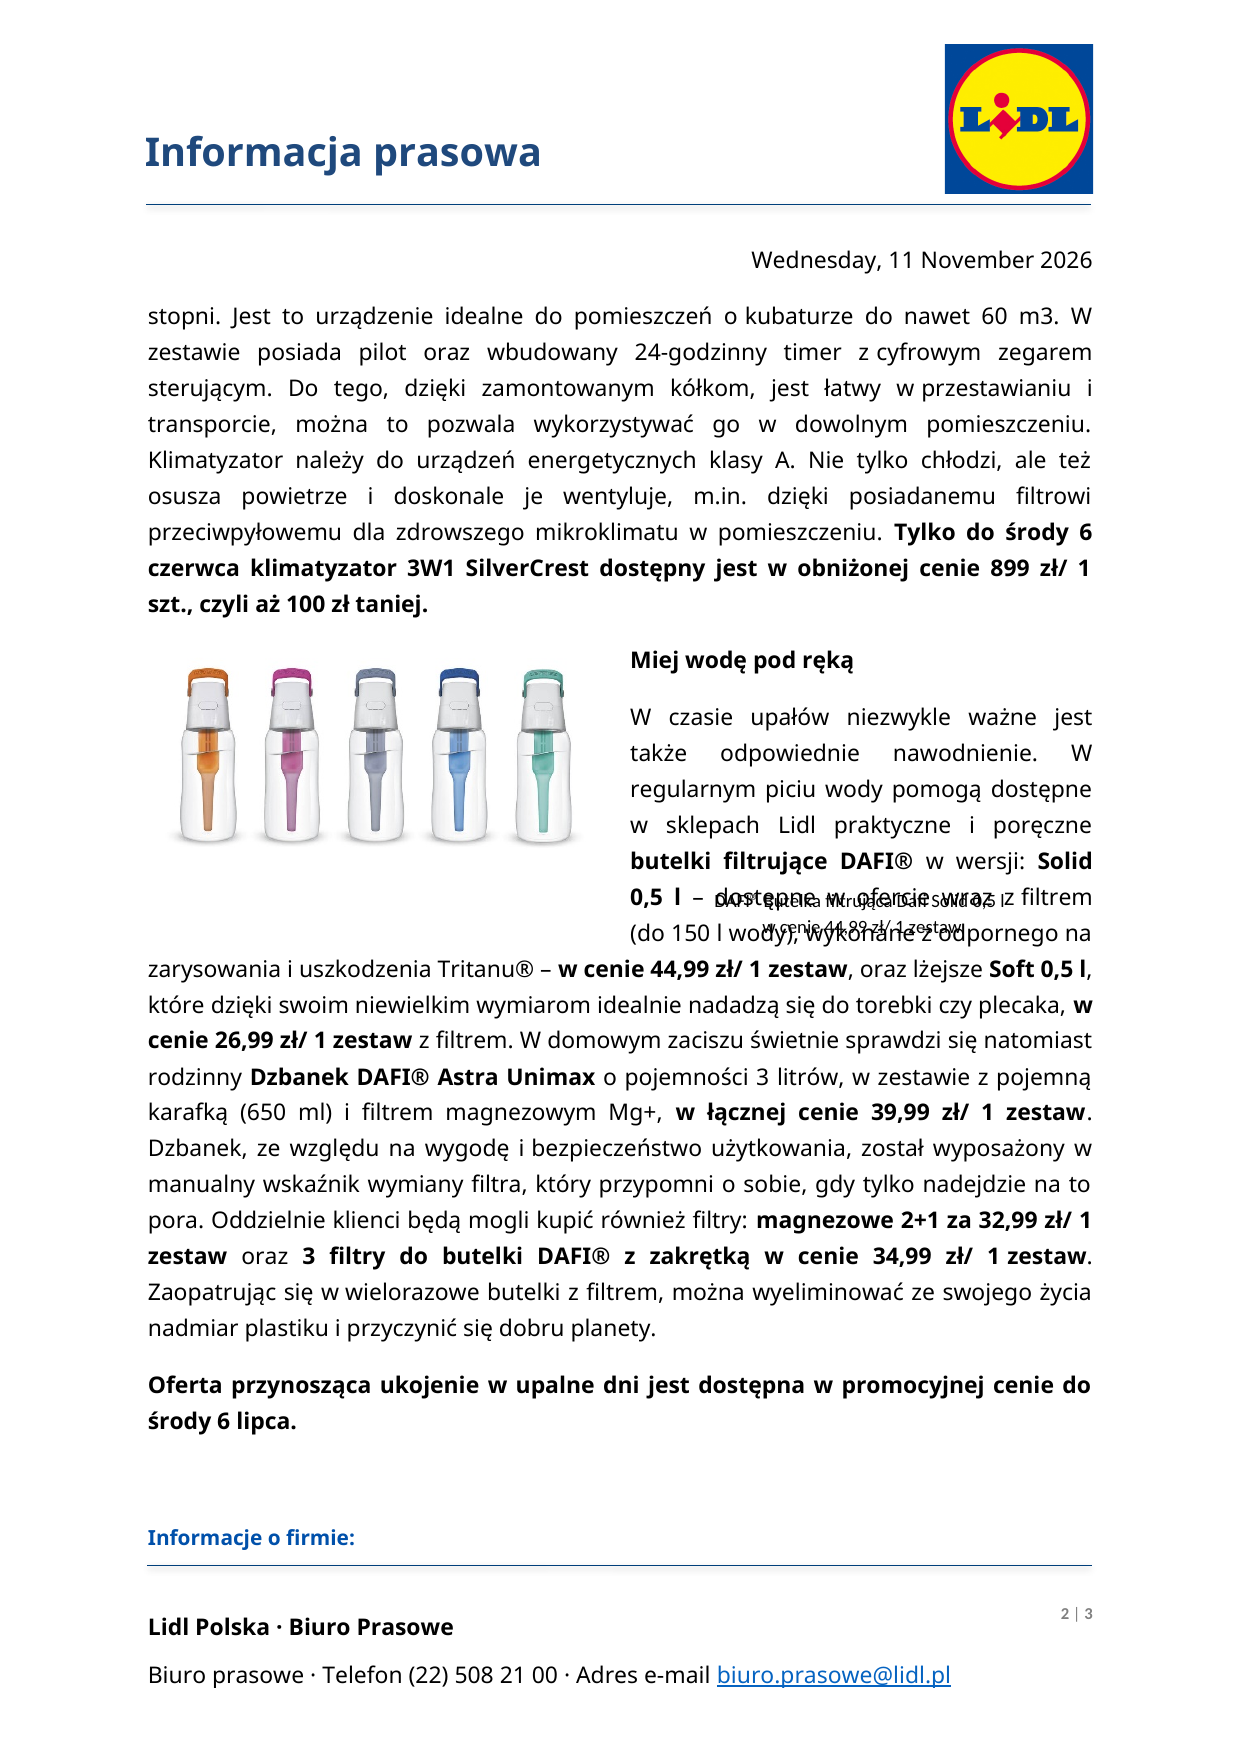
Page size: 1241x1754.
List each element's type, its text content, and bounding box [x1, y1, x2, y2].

text Miej wodę pod ręką [148, 644, 1092, 676]
text W czasie upałów niezwykle ważne jest także odpowiednie nawodnienie. W regularnym piciu wody pomogą dostępne w sklepach Lidl praktyczne i poręczne butelki filtrujące DAFI® w wersji: Solid 0,5 l – dostępne w ofercie wraz z filtrem (do 150 l wody), wykonane z odpornego na zarysowania i uszkodzenia Tritanu® – w cenie 44,99 zł/ 1 zestaw, oraz lżejsze Soft 0,5 l, które dzięki swoim niewielkim wymiarom idealnie nadadzą się do torebki czy plecaka, w cenie 26,99 zł/ 1 zestaw z filtrem. W domowym zaciszu świetnie sprawdzi się natomiast rodzinny Dzbanek DAFI® Astra Unimax o pojemności 3 litrów, w zestawie z pojemną karafką (650 ml) i filtrem magnezowym Mg+, w łącznej cenie 39,99 zł/ 1 zestaw. Dzbanek, ze względu na wygodę i bezpieczeństwo użytkowania, został wyposażony w manualny wskaźnik wymiany filtra, który przypomni o sobie, gdy tylko nadejdzie na to pora. Oddzielnie klienci będą mogli kupić również filtry: magnezowe 2+1 za 32,99 zł/ 1 zestaw oraz 3 filtry do butelki DAFI® z zakrętką w cenie 34,99 zł/ 1 zestaw. Zaopatrując się w wielorazowe butelki z filtrem, można wyeliminować ze swojego życia nadmiar plastiku i przyczynić się dobru planety. [148, 701, 1092, 1343]
text Informacje o firmie: [148, 1523, 1092, 1551]
picture [147, 645, 612, 928]
picture [944, 44, 1094, 194]
text Oferta przynosząca ukojenie w upalne dni jest dostępna w promocyjnej cenie do środy 6 lipca. [148, 1369, 1092, 1436]
